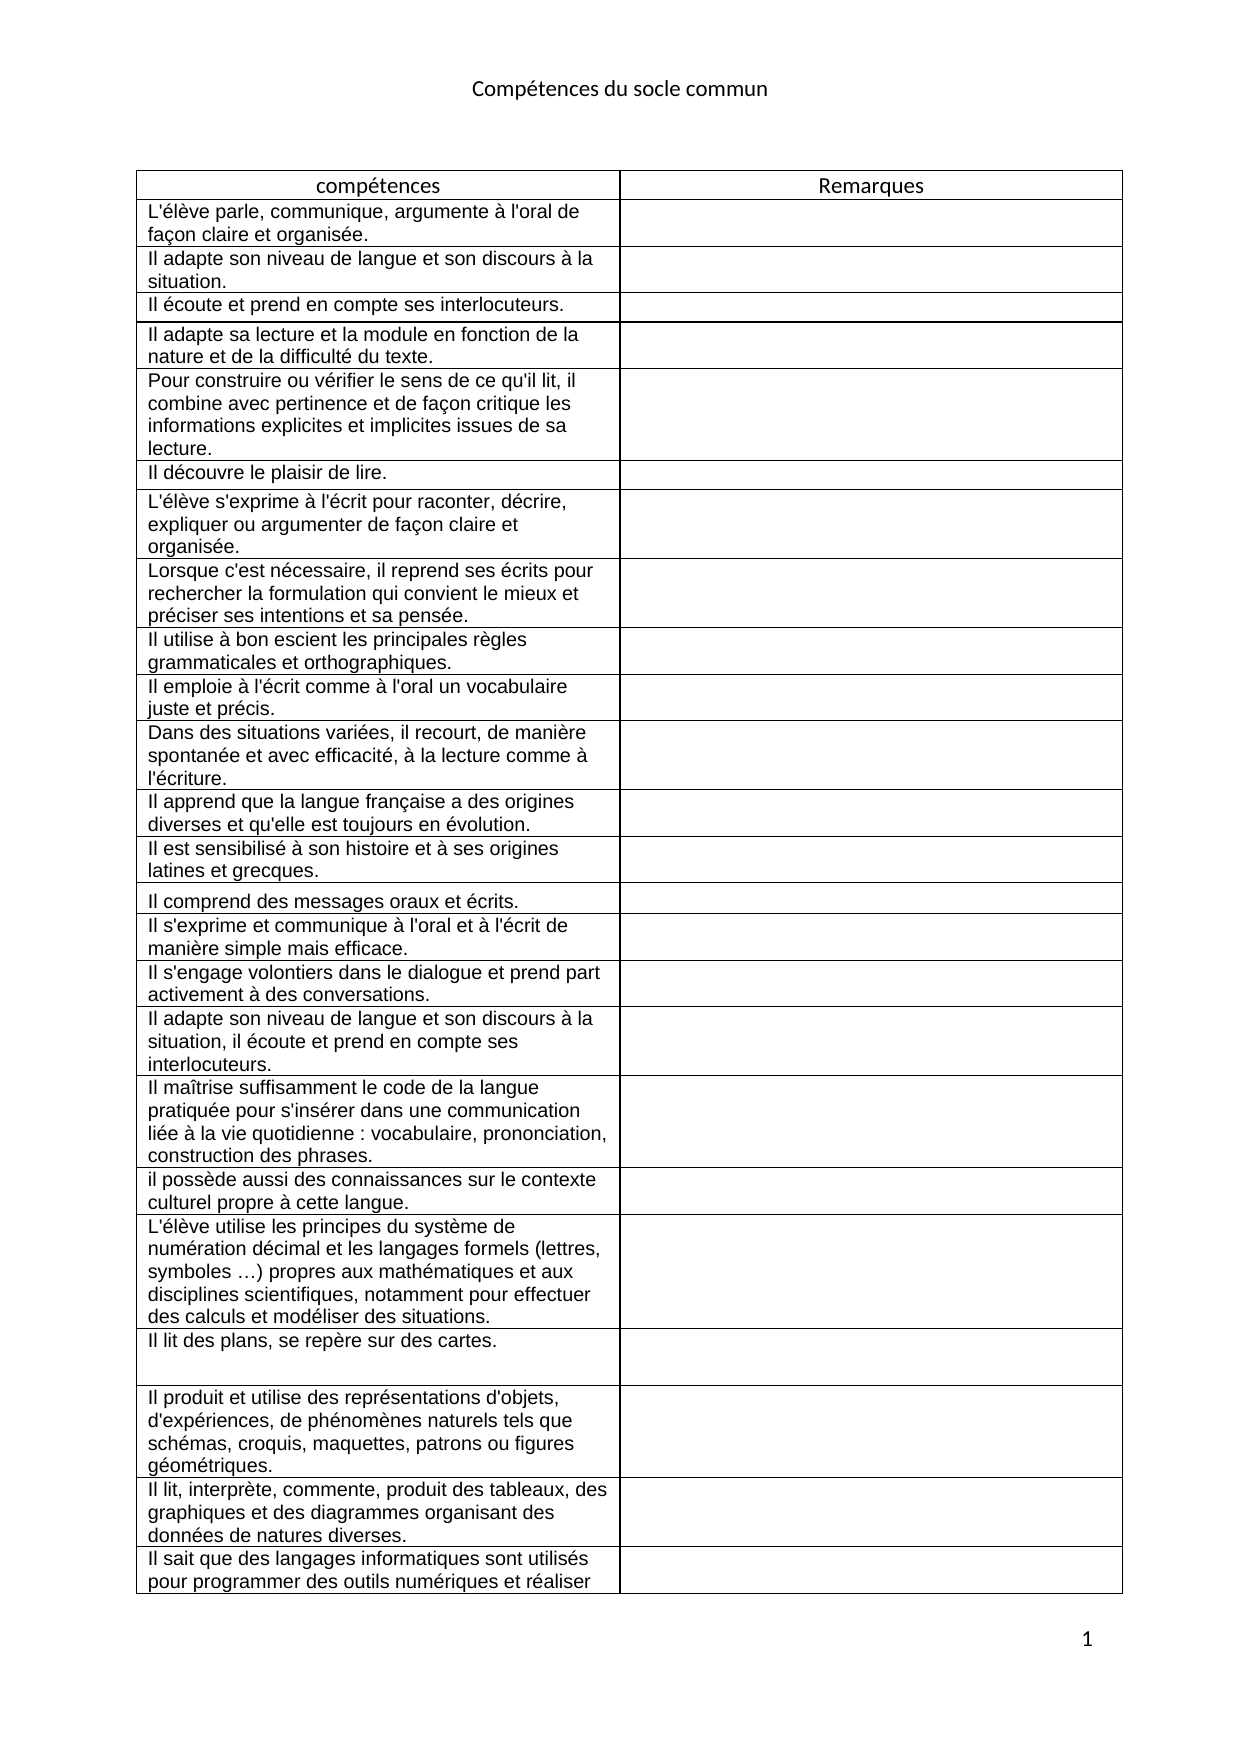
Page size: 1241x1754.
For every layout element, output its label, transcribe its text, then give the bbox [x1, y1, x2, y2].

table_cell Il lit des plans, se repère sur des cartes. [137, 1329, 619, 1385]
table_cell [621, 1215, 1122, 1328]
table_cell [621, 200, 1122, 246]
table_cell [621, 1168, 1122, 1213]
table_cell [621, 461, 1122, 489]
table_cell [137, 1547, 619, 1593]
table_cell L'élève parle, communique, argumente à l'oral de façon claire et organisée. [137, 200, 619, 246]
table_cell [621, 490, 1122, 558]
table_cell [621, 1478, 1122, 1546]
table_cell [621, 675, 1122, 720]
table_header compétences [137, 171, 619, 199]
table_cell [621, 914, 1122, 959]
table_cell Il maîtrise suffisamment le code de la langue pratiquée pour s'insérer dans une communication liée à la vie quotidienne : vocabulaire, prononciation, construction des phrases. [137, 1076, 619, 1167]
table_cell Il apprend que la langue française a des origines diverses et qu'elle est toujours en évolution. [137, 790, 619, 836]
table_cell [621, 559, 1122, 627]
table_cell Pour construire ou vérifier le sens de ce qu'il lit, il combine avec pertinence et de façon critique les informations explicites et implicites issues de sa lecture. [137, 369, 619, 460]
table_cell [621, 628, 1122, 673]
table_cell [621, 1007, 1122, 1075]
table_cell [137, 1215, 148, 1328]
table_cell Il s'engage volontiers dans le dialogue et prend part activement à des conversations. [137, 961, 619, 1006]
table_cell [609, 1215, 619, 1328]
table_cell [621, 1076, 1122, 1167]
table_cell Il adapte son niveau de langue et son discours à la situation, il écoute et prend en compte ses interlocuteurs. [137, 1007, 619, 1075]
table_cell il possède aussi des connaissances sur le contexte culturel propre à cette langue. [137, 1168, 619, 1213]
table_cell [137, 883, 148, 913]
table_cell [621, 790, 1122, 836]
table_cell Il produit et utilise des représentations d'objets, d'expériences, de phénomènes naturels tels que schémas, croquis, maquettes, patrons ou figures géométriques. [137, 1386, 619, 1477]
table_cell [621, 369, 1122, 460]
table_cell [621, 961, 1122, 1006]
table_header Remarques [621, 171, 1122, 199]
table_cell Il adapte sa lecture et la module en fonction de la nature et de la difficulté du texte. [137, 323, 619, 368]
table_cell [621, 323, 1122, 368]
table_cell Il emploie à l'écrit comme à l'oral un vocabulaire juste et précis. [137, 675, 619, 720]
table_cell Il est sensibilisé à son histoire et à ses origines latines et grecques. [137, 837, 619, 882]
table_cell [621, 721, 1122, 789]
table_cell [621, 293, 1122, 321]
table_cell Dans des situations variées, il recourt, de manière spontanée et avec efficacité, à la lecture comme à l'écriture. [137, 721, 619, 789]
table_cell Il lit, interprète, commente, produit des tableaux, des graphiques et des diagrammes organisant des données de natures diverses. [137, 1478, 619, 1546]
table_cell [621, 837, 1122, 882]
table_cell Il s'exprime et communique à l'oral et à l'écrit de manière simple mais efficace. [137, 914, 619, 959]
table_cell [621, 1386, 1122, 1477]
table_cell Il découvre le plaisir de lire. [137, 461, 619, 489]
table_cell Il adapte son niveau de langue et son discours à la situation. [137, 247, 619, 292]
table_cell [621, 1329, 1122, 1385]
table_cell [621, 883, 1122, 913]
table_cell L'élève s'exprime à l'écrit pour raconter, décrire, expliquer ou argumenter de façon claire et organisée. [137, 490, 619, 558]
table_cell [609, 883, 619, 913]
table_cell [621, 247, 1122, 292]
table_cell Il écoute et prend en compte ses interlocuteurs. [137, 293, 619, 321]
table_cell [621, 1547, 1122, 1593]
table_cell Lorsque c'est nécessaire, il reprend ses écrits pour rechercher la formulation qui convient le mieux et préciser ses intentions et sa pensée. [137, 559, 619, 627]
table_cell Il utilise à bon escient les principales règles grammaticales et orthographiques. [137, 628, 619, 673]
